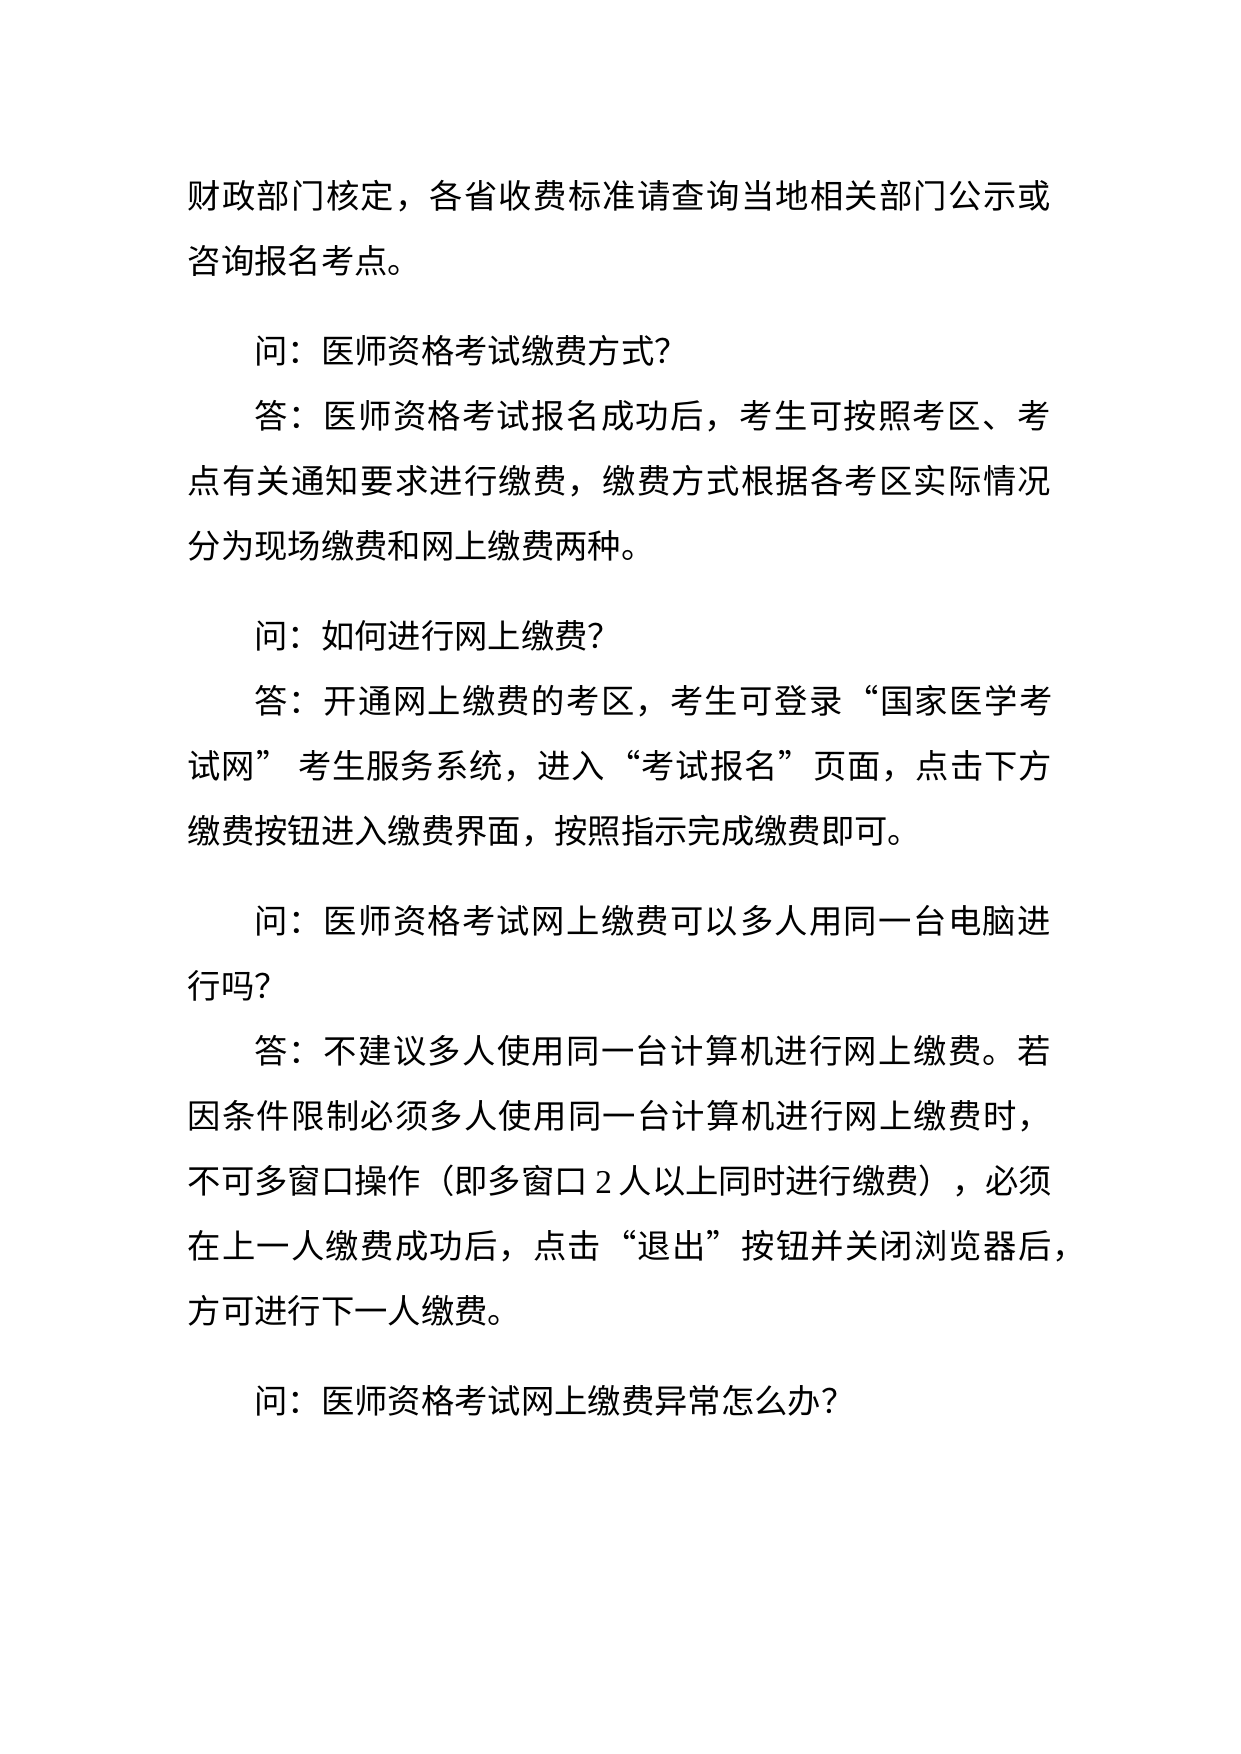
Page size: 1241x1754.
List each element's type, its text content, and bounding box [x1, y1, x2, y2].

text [187, 162, 1053, 292]
text 问：医师资格考试网上缴费异常怎么办？ [187, 1367, 1053, 1432]
text 答：医师资格考试报名成功后，考生可按照考区、考点有关通知要求进行缴费，缴费方式根据各考区实际情况分为现场缴费和网上缴费两种。 [187, 382, 1053, 577]
text 问：医师资格考试网上缴费可以多人用同一台电脑进行吗？ [187, 887, 1053, 1017]
text 答：不建议多人使用同一台计算机进行网上缴费。若因条件限制必须多人使用同一台计算机进行网上缴费时，不可多窗口操作（即多窗口2人以上同时进行缴费），必须在上一人缴费成功后，点击“退出”按钮并关闭浏览器后，方可进行下一人缴费。 [187, 1017, 1053, 1342]
text 答：开通网上缴费的考区，考生可登录“国家医学考试网” 考生服务系统，进入“考试报名”页面，点击下方缴费按钮进入缴费界面，按照指示完成缴费即可。 [187, 667, 1053, 862]
text 问：如何进行网上缴费？ [187, 602, 1053, 667]
text 问：医师资格考试缴费方式？ [187, 317, 1053, 382]
